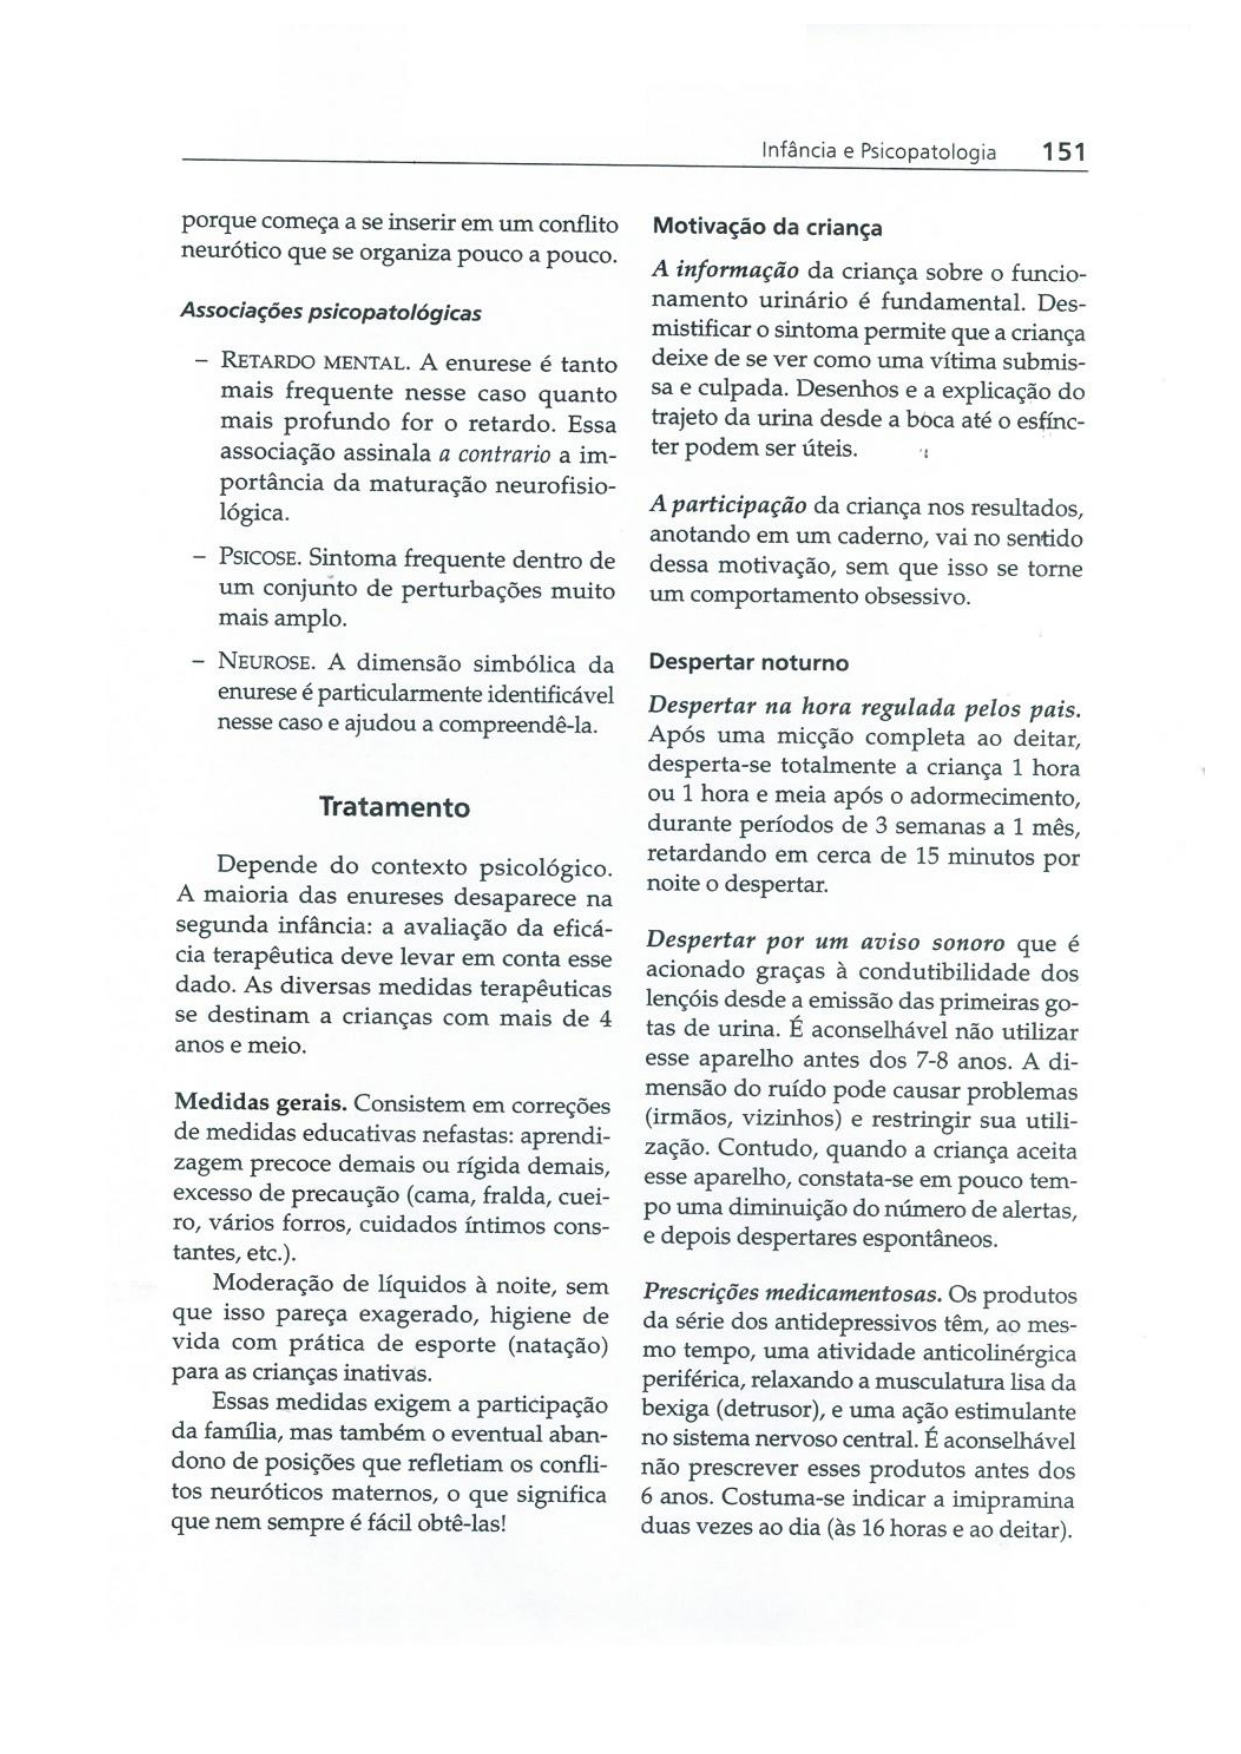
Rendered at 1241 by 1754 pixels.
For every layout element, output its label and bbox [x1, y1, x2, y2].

picture [35, 24, 1205, 1646]
